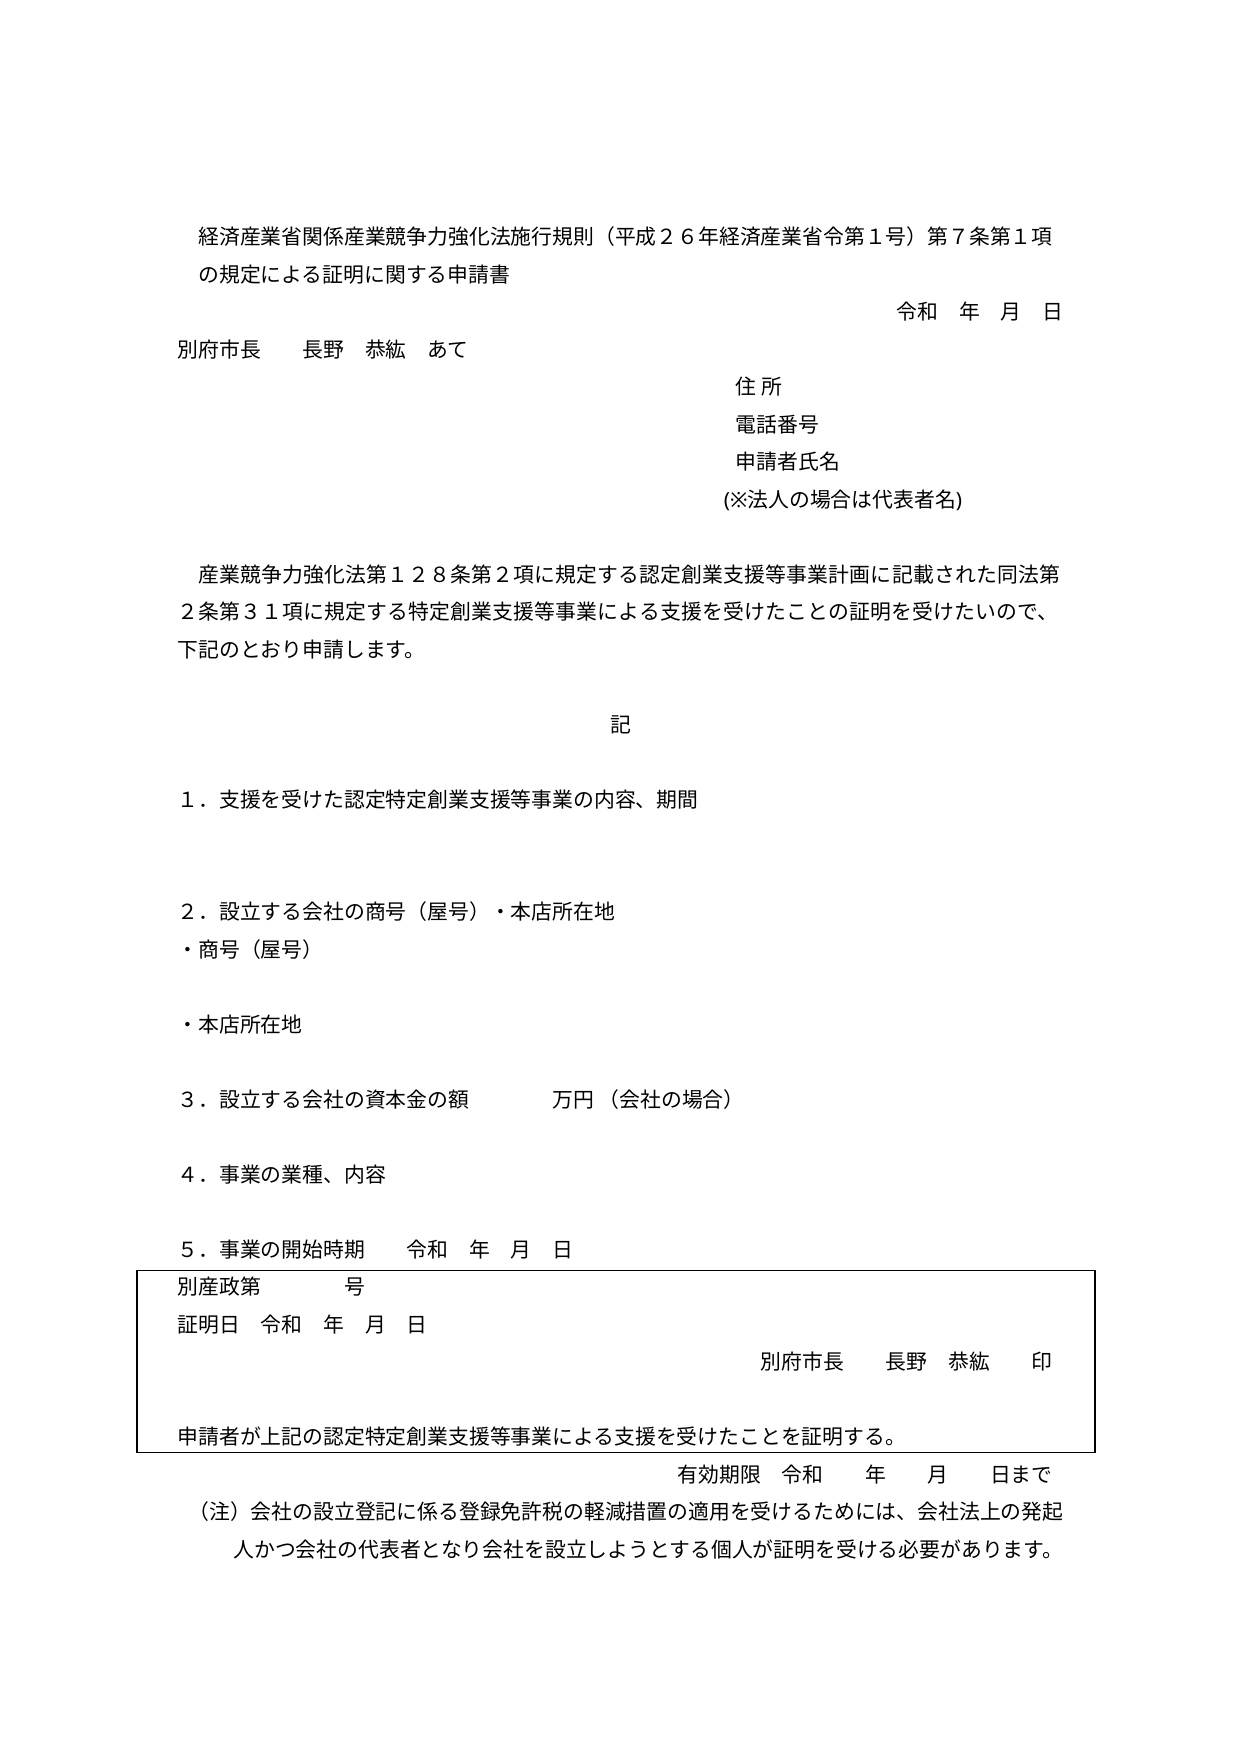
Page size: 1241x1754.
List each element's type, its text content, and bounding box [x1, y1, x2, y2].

text ３．設立する会社の資本金の額 万円 （会社の場合） [177, 1079, 1063, 1117]
text 別産政第 号 [177, 1271, 1063, 1304]
text 別府市長 長野 恭紘 あて [177, 329, 1063, 367]
text ・商号（屋号） [177, 929, 1063, 967]
text 別府市長 長野 恭紘 印 [177, 1342, 1063, 1379]
text ４．事業の業種、内容 [177, 1154, 1063, 1192]
text ２．設立する会社の商号（屋号）・本店所在地 [177, 892, 1063, 929]
text ・本店所在地 [177, 1004, 1063, 1042]
text ５．事業の開始時期 令和 年 月 日 [177, 1229, 1063, 1267]
text 電話番号 [736, 404, 1063, 442]
text (※法人の場合は代表者名) [177, 479, 1063, 517]
text 令和 年 月 日 [177, 292, 1063, 329]
text １．支援を受けた認定特定創業支援等事業の内容、期間 [177, 779, 1063, 817]
text の規定による証明に関する申請書 [177, 254, 1063, 292]
text 産業競争力強化法第１２８条第２項に規定する認定創業支援等事業計画に記載された同法第２条第３１項に規定する特定創業支援等事業による支援を受けたことの証明を受けたいので、下記のとおり申請します。 [177, 554, 1063, 667]
text 有効期限 令和 年 月 日まで [177, 1454, 1063, 1492]
text （注）会社の設立登記に係る登録免許税の軽減措置の適用を受けるためには、会社法上の発起人かつ会社の代表者となり会社を設立しようとする個人が証明を受ける必要があります。 [177, 1492, 1063, 1567]
text 記 [177, 704, 1063, 742]
text 経済産業省関係産業競争力強化法施行規則（平成２６年経済産業省令第１号）第７条第１項 [177, 217, 1063, 254]
text 申請者が上記の認定特定創業支援等事業による支援を受けたことを証明する。 [177, 1417, 1063, 1452]
text 証明日 令和 年 月 日 [177, 1304, 1063, 1342]
text 申請者氏名 [736, 442, 1063, 479]
text 住 所 [736, 367, 1063, 404]
